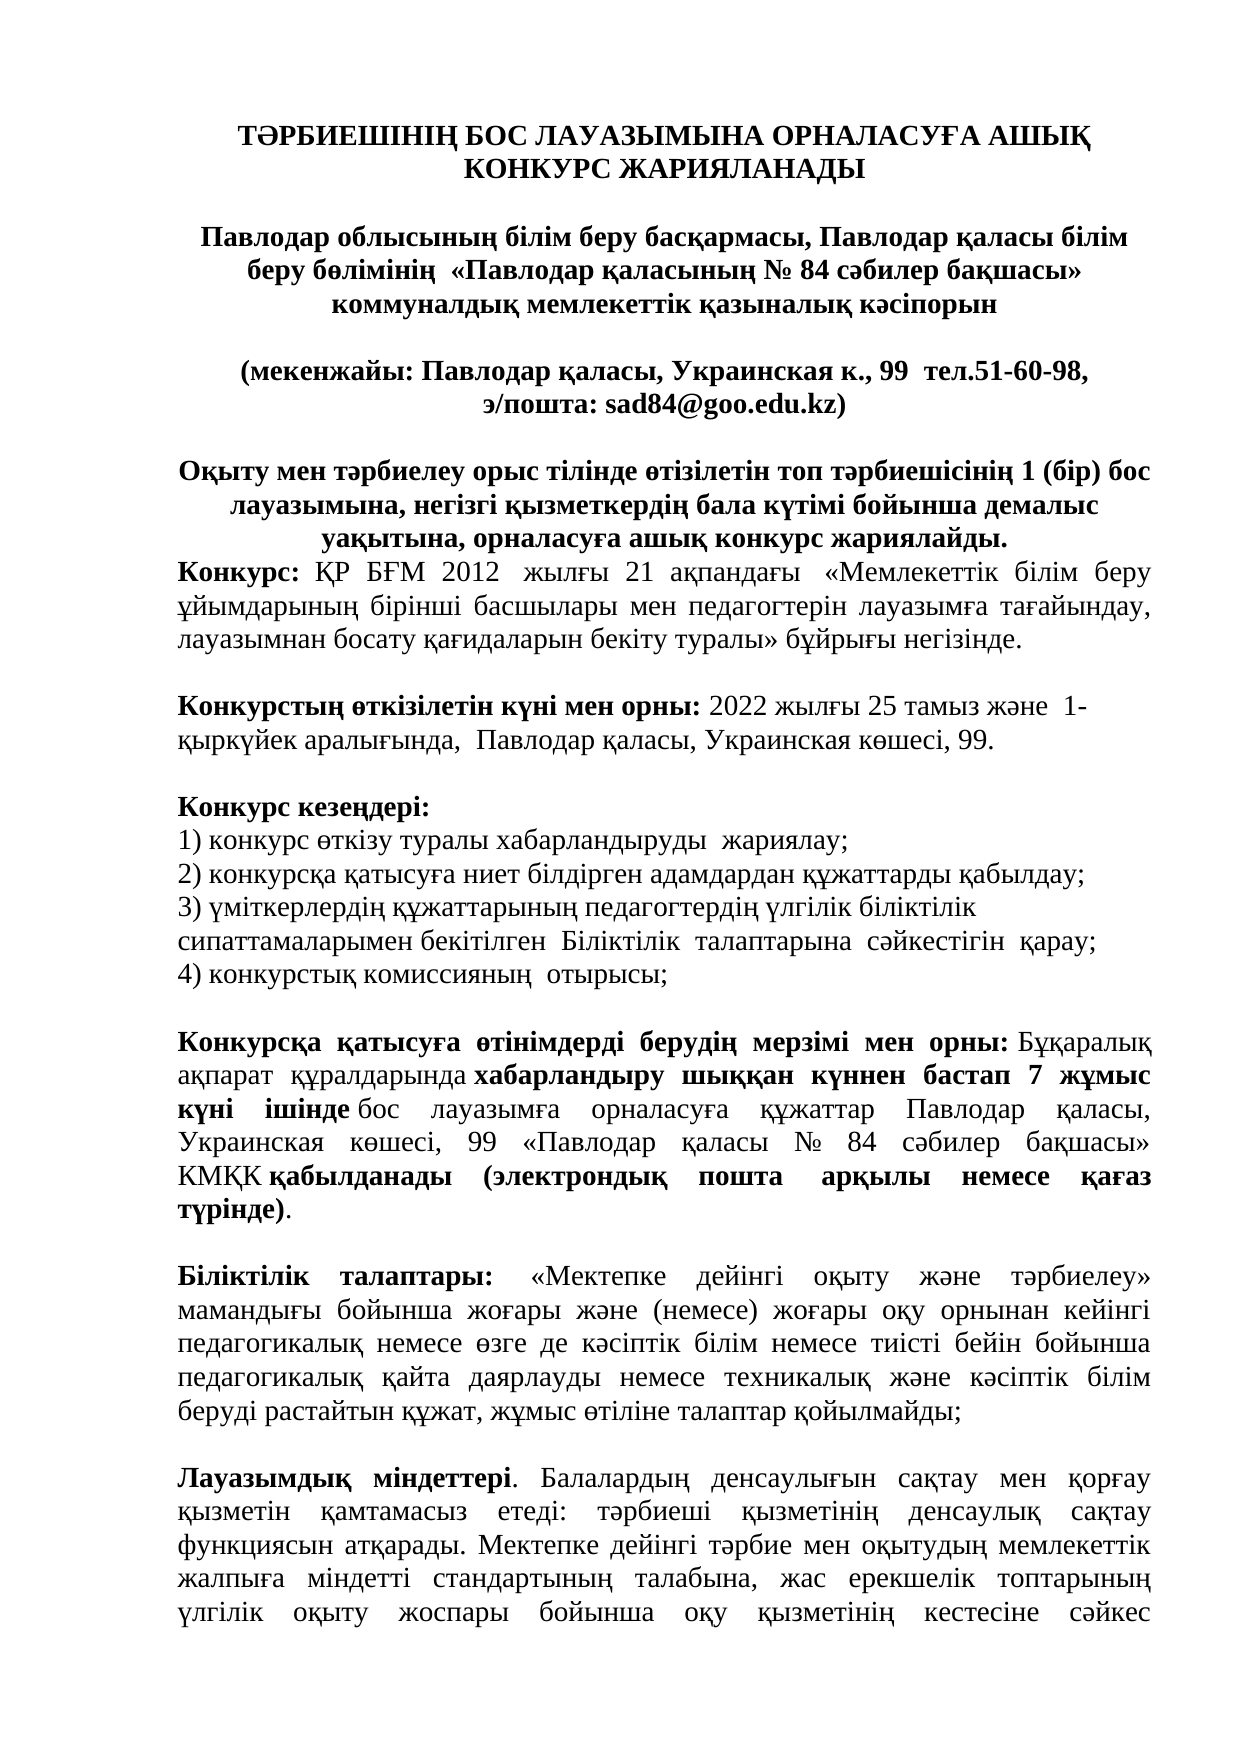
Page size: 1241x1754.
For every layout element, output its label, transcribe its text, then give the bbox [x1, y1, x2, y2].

text 3) үміткерлердің құжаттарының педагогтердің үлгілік біліктілік сипаттамаларымен бекітілген Біліктілік талаптарына сәйкестігін қарау; [177, 889, 1152, 957]
text Конкурс: ҚР БҒМ 2012 жылғы 21 ақпандағы «Мемлекеттік білім беру ұйымдарының бірінші басшылары мен педагогтерін лауазымға тағайындау, лауазымнан босату қағидаларын бекіту туралы» бұйрығы негізінде. [177, 554, 1152, 655]
text 1) конкурс өткізу туралы хабарландыруды жариялау; [177, 822, 1152, 856]
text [177, 1460, 1152, 1627]
text Конкурстың өткізілетін күні мен орны: 2022 жылғы 25 тамыз және 1-қыркүйек аралығында, Павлодар қаласы, Украинская көшесі, 99. [177, 688, 1152, 755]
text Оқыту мен тәрбиелеу орыс тілінде өтізілетін топ тәрбиешісінің 1 (бір) бос лауазымына, негізгі қызметкердің бала күтімі бойынша демалыс уақытына, орналасуға ашық конкурс жариялайды. [177, 453, 1152, 554]
text 4) конкурстық комиссияның отырысы; [177, 957, 1152, 990]
text 2) конкурсқа қатысуға ниет білдірген адамдардан құжаттарды қабылдау; [177, 856, 1152, 889]
text (мекенжайы: Павлодар қаласы, Украинская к., 99 тел.51-60-98, э/пошта: sad84@goo.edu.kz) [177, 353, 1152, 420]
text Біліктілік талаптары: «Мектепке дейінгі оқыту және тәрбиелеу» мамандығы бойынша жоғары және (немесе) жоғары оқу орнынан кейінгі педагогикалық немесе өзге де кәсіптік білім немесе тиісті бейін бойынша педагогикалық қайта даярлауды немесе техникалық және кәсіптік білім беруді растайтын құжат, жұмыс өтіліне талаптар қойылмайды; [177, 1258, 1152, 1426]
text Конкурсқа қатысуға өтінімдерді берудің мерзімі мен орны: Бұқаралық ақпарат құралдарында хабарландыру шыққан күннен бастап 7 жұмыс күні ішінде бос лауазымға орналасуға құжаттар Павлодар қаласы, Украинская көшесі, 99 «Павлодар қаласы № 84 сәбилер бақшасы» КМҚК қабылданады (электрондық пошта арқылы немесе қағаз түрінде). [177, 1024, 1152, 1225]
text Конкурс кезеңдері: [177, 789, 1152, 822]
text Павлодар облысының білім беру басқармасы, Павлодар қаласы білім беру бөлімінің «Павлодар қаласының № 84 сәбилер бақшасы» коммуналдық мемлекеттік қазыналық кәсіпорын [177, 219, 1152, 319]
text ТӘРБИЕШІНІҢ БОС ЛАУАЗЫМЫНА ОРНАЛАСУҒА АШЫҚ КОНКУРС ЖАРИЯЛАНАДЫ [177, 118, 1152, 185]
